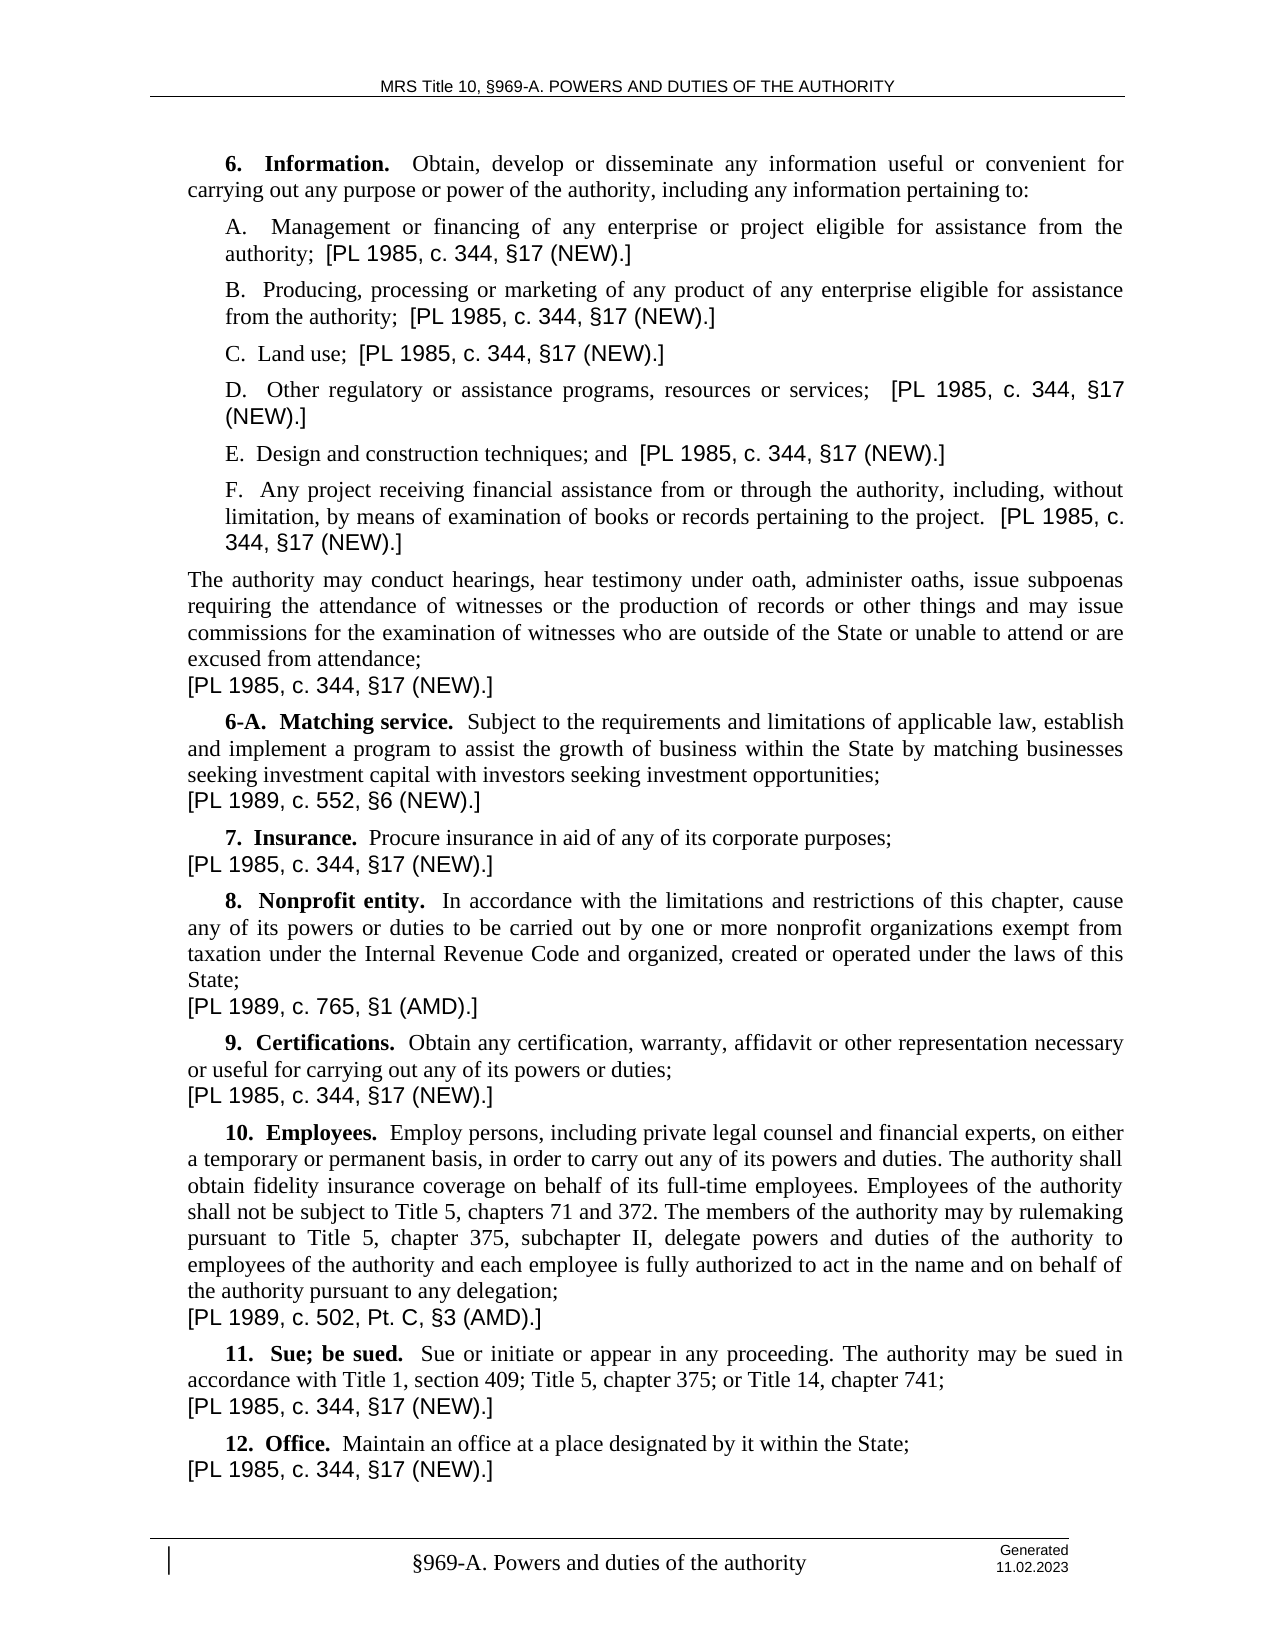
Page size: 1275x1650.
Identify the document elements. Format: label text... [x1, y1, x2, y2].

text 8. Nonprofit entity. In accordance with the limitations and restrictions of this chapter, cause any of its powers or duties to be carried out by one or more nonprofit organizations exempt from taxation under the Internal Revenue Code and organized, created or operated under the laws of this State; [187, 887, 1125, 993]
text E. Design and construction techniques; and [PL 1985, c. 344, §17 (NEW).] [225, 440, 1125, 466]
text D. Other regulatory or assistance programs, resources or services; [PL 1985, c. 344, §17 (NEW).] [225, 376, 1125, 429]
text [PL 1985, c. 344, §17 (NEW).] [187, 851, 1125, 877]
text The authority may conduct hearings, hear testimony under oath, administer oaths, issue subpoenas requiring the attendance of witnesses or the production of records or other things and may issue commissions for the examination of witnesses who are outside of the State or unable to attend or are excused from attendance; [187, 566, 1125, 672]
text F. Any project receiving financial assistance from or through the authority, including, without limitation, by means of examination of books or records pertaining to the project. [PL 1985, c. 344, §17 (NEW).] [225, 477, 1125, 556]
text 6-A. Matching service. Subject to the requirements and limitations of applicable law, establish and implement a program to assist the growth of business within the State by matching businesses seeking investment capital with investors seeking investment opportunities; [187, 708, 1125, 787]
text [PL 1985, c. 344, §17 (NEW).] [187, 1456, 1125, 1482]
text [PL 1989, c. 765, §1 (AMD).] [187, 993, 1125, 1019]
text [PL 1989, c. 552, §6 (NEW).] [187, 787, 1125, 814]
text B. Producing, processing or marketing of any product of any enterprise eligible for assistance from the authority; [PL 1985, c. 344, §17 (NEW).] [225, 276, 1125, 329]
text 12. Office. Maintain an office at a place designated by it within the State; [187, 1430, 1125, 1456]
text 11. Sue; be sued. Sue or initiate or appear in any proceeding. The authority may be sued in accordance with Title 1, section 409; Title 5, chapter 375; or Title 14, chapter 741; [187, 1340, 1125, 1393]
text [PL 1985, c. 344, §17 (NEW).] [187, 1393, 1125, 1419]
text [PL 1985, c. 344, §17 (NEW).] [187, 672, 1125, 698]
text C. Land use; [PL 1985, c. 344, §17 (NEW).] [225, 339, 1125, 366]
text 10. Employees. Employ persons, including private legal counsel and financial experts, on either a temporary or permanent basis, in order to carry out any of its powers and duties. The authority shall obtain fidelity insurance coverage on behalf of its full-time employees. Employees of the authority shall not be subject to Title 5, chapters 71 and 372. The members of the authority may by rulemaking pursuant to Title 5, chapter 375, subchapter II, delegate powers and duties of the authority to employees of the authority and each employee is fully authorized to act in the name and on behalf of the authority pursuant to any delegation; [187, 1119, 1125, 1303]
text 9. Certifications. Obtain any certification, warranty, affidavit or other representation necessary or useful for carrying out any of its powers or duties; [187, 1029, 1125, 1082]
text A. Management or financing of any enterprise or project eligible for assistance from the authority; [PL 1985, c. 344, §17 (NEW).] [225, 213, 1125, 266]
text [PL 1985, c. 344, §17 (NEW).] [187, 1082, 1125, 1108]
text 6. Information. Obtain, develop or disseminate any information useful or convenient for carrying out any purpose or power of the authority, including any information pertaining to: [187, 150, 1125, 203]
text [PL 1989, c. 502, Pt. C, §3 (AMD).] [187, 1303, 1125, 1330]
text 7. Insurance. Procure insurance in aid of any of its corporate purposes; [187, 824, 1125, 851]
